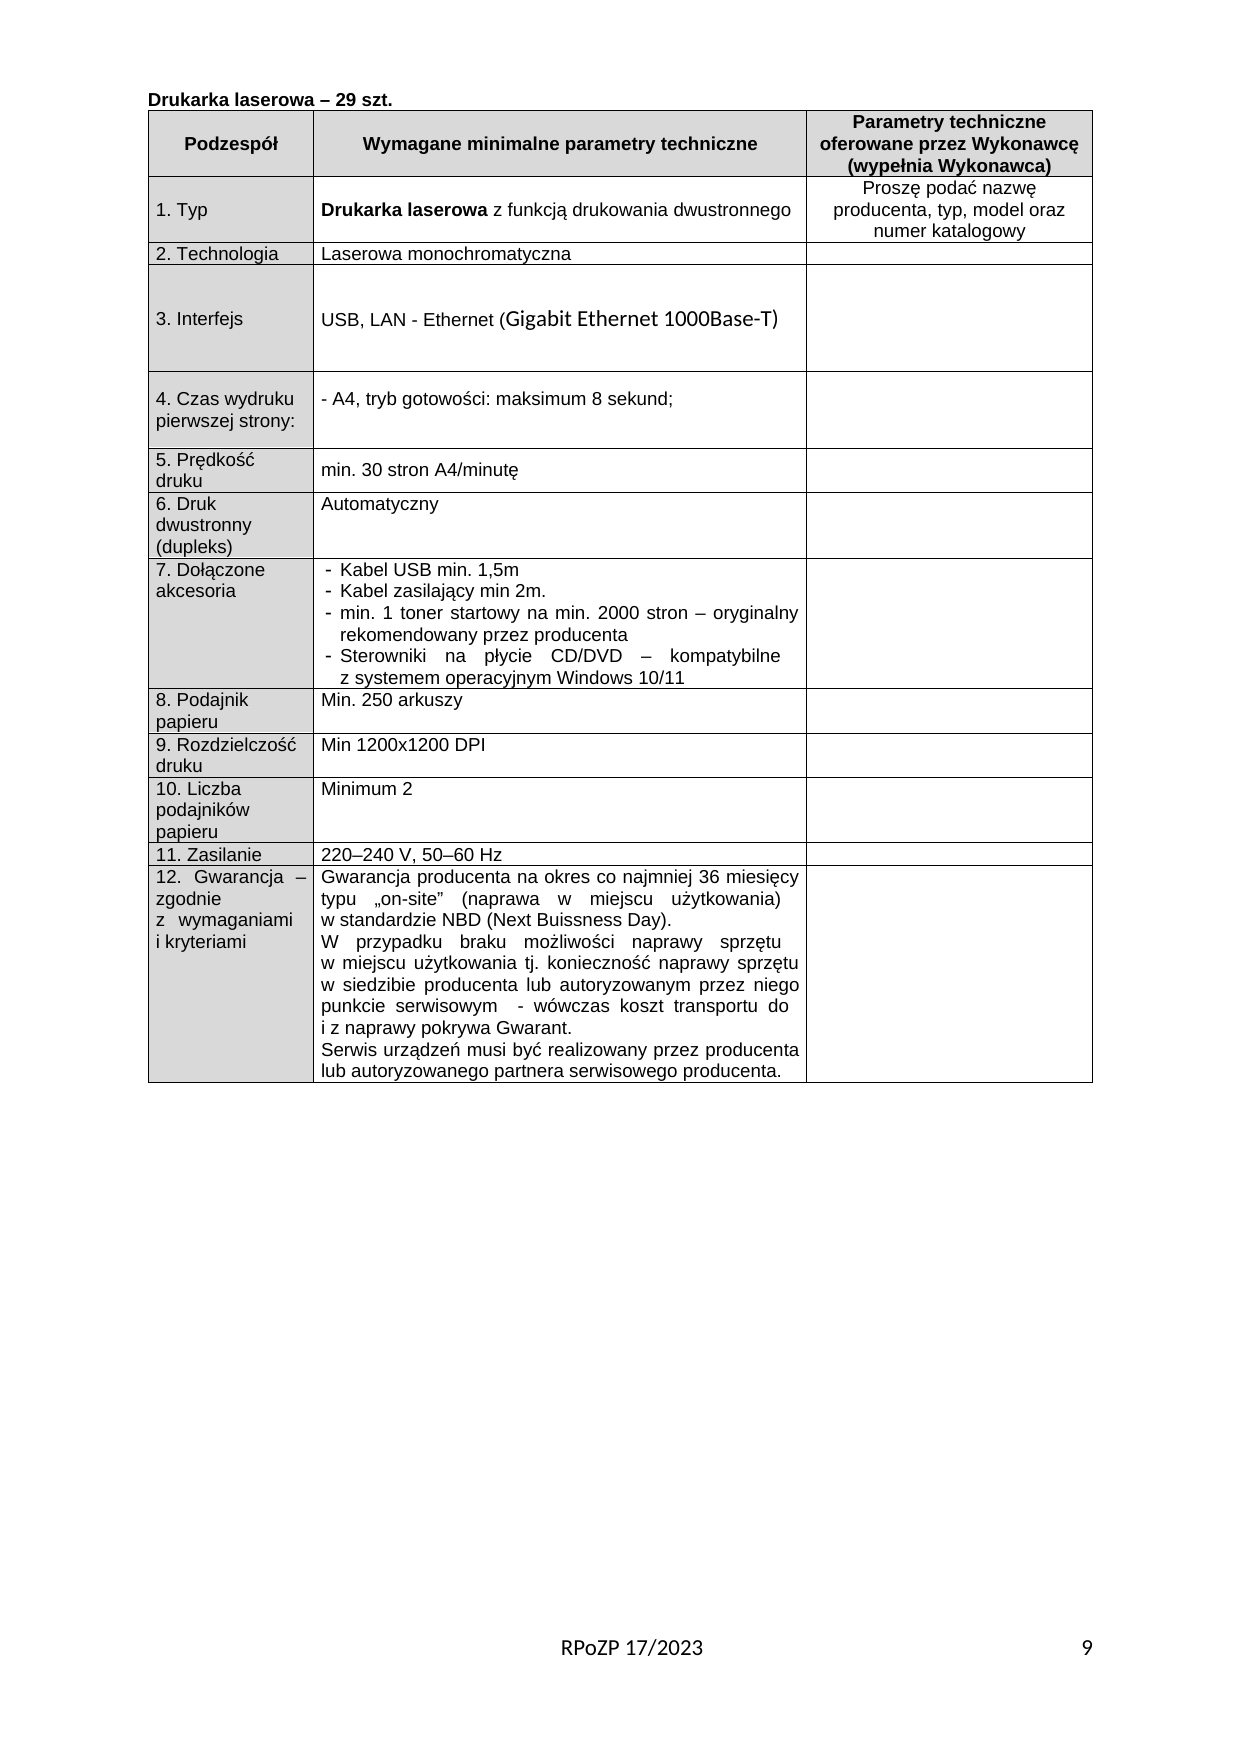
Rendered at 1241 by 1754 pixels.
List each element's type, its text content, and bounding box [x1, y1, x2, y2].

table_cell 5. Prędkość druku [149, 449, 313, 492]
table_cell Proszę podać nazwę producenta, typ, model oraz numer katalogowy [807, 177, 1092, 242]
table_cell Kabel USB min. 1,5m Kabel zasilający min 2m. min. 1 toner startowy na min. 2000 stron – oryginalny rekomendowany przez producenta Sterowniki na płycie CD/DVD – kompatybilne z systemem operacyjnym Windows 10/11 [314, 559, 806, 688]
table_cell [807, 734, 1092, 777]
text Drukarka laserowa – 29 szt. [148, 89, 1092, 110]
table_cell min. 30 stron A4/minutę [314, 449, 806, 492]
table_cell 2. Technologia [149, 243, 313, 264]
table_cell [807, 449, 1092, 492]
table_cell [807, 689, 1092, 732]
table_cell [807, 265, 1092, 371]
table_cell 11. Zasilanie [149, 843, 313, 865]
table_cell 9. Rozdzielczość druku [149, 734, 313, 777]
table_cell 220–240 V, 50–60 Hz [314, 843, 806, 865]
table_cell [807, 372, 1092, 447]
table_cell 10. Liczba podajników papieru [149, 778, 313, 842]
table_cell 7. Dołączone akcesoria [149, 559, 313, 688]
table_cell [807, 243, 1092, 264]
table_cell 6. Druk dwustronny (dupleks) [149, 493, 313, 557]
table_cell Laserowa monochromatyczna [314, 243, 806, 264]
table_cell [807, 493, 1092, 557]
table_cell [807, 559, 1092, 688]
table_cell USB, LAN - Ethernet (Gigabit Ethernet 1000Base-T) [314, 265, 806, 371]
table_cell 12. Gwarancja – zgodnie z wymaganiami i kryteriami [149, 866, 313, 1082]
table_cell [807, 778, 1092, 842]
table_cell - A4, tryb gotowości: maksimum 8 sekund; [314, 372, 806, 447]
table_header Wymagane minimalne parametry techniczne [314, 111, 806, 176]
table_header Podzespół [149, 111, 313, 176]
table_header Parametry techniczne oferowane przez Wykonawcę (wypełnia Wykonawca) [807, 111, 1092, 176]
table_cell 1. Typ [149, 177, 313, 242]
table_cell Min 1200x1200 DPI [314, 734, 806, 777]
table_cell Gwarancja producenta na okres co najmniej 36 miesięcy typu „on-site” (naprawa w miejscu użytkowania) w standardzie NBD (Next Buissness Day). W przypadku braku możliwości naprawy sprzętu w miejscu użytkowania tj. konieczność naprawy sprzętu w siedzibie producenta lub autoryzowanym przez niego punkcie serwisowym - wówczas koszt transportu do i z naprawy pokrywa Gwarant. Serwis urządzeń musi być realizowany przez producenta lub autoryzowanego partnera serwisowego producenta. [314, 866, 806, 1082]
table_cell 8. Podajnik papieru [149, 689, 313, 732]
table_cell 3. Interfejs [149, 265, 313, 371]
table_cell 4. Czas wydruku pierwszej strony: [149, 372, 313, 447]
table_cell Drukarka laserowa z funkcją drukowania dwustronnego [314, 177, 806, 242]
table_cell [807, 866, 1092, 1082]
table_cell Automatyczny [314, 493, 806, 557]
table_cell Minimum 2 [314, 778, 806, 842]
table_cell Min. 250 arkuszy [314, 689, 806, 732]
table_cell [807, 843, 1092, 865]
